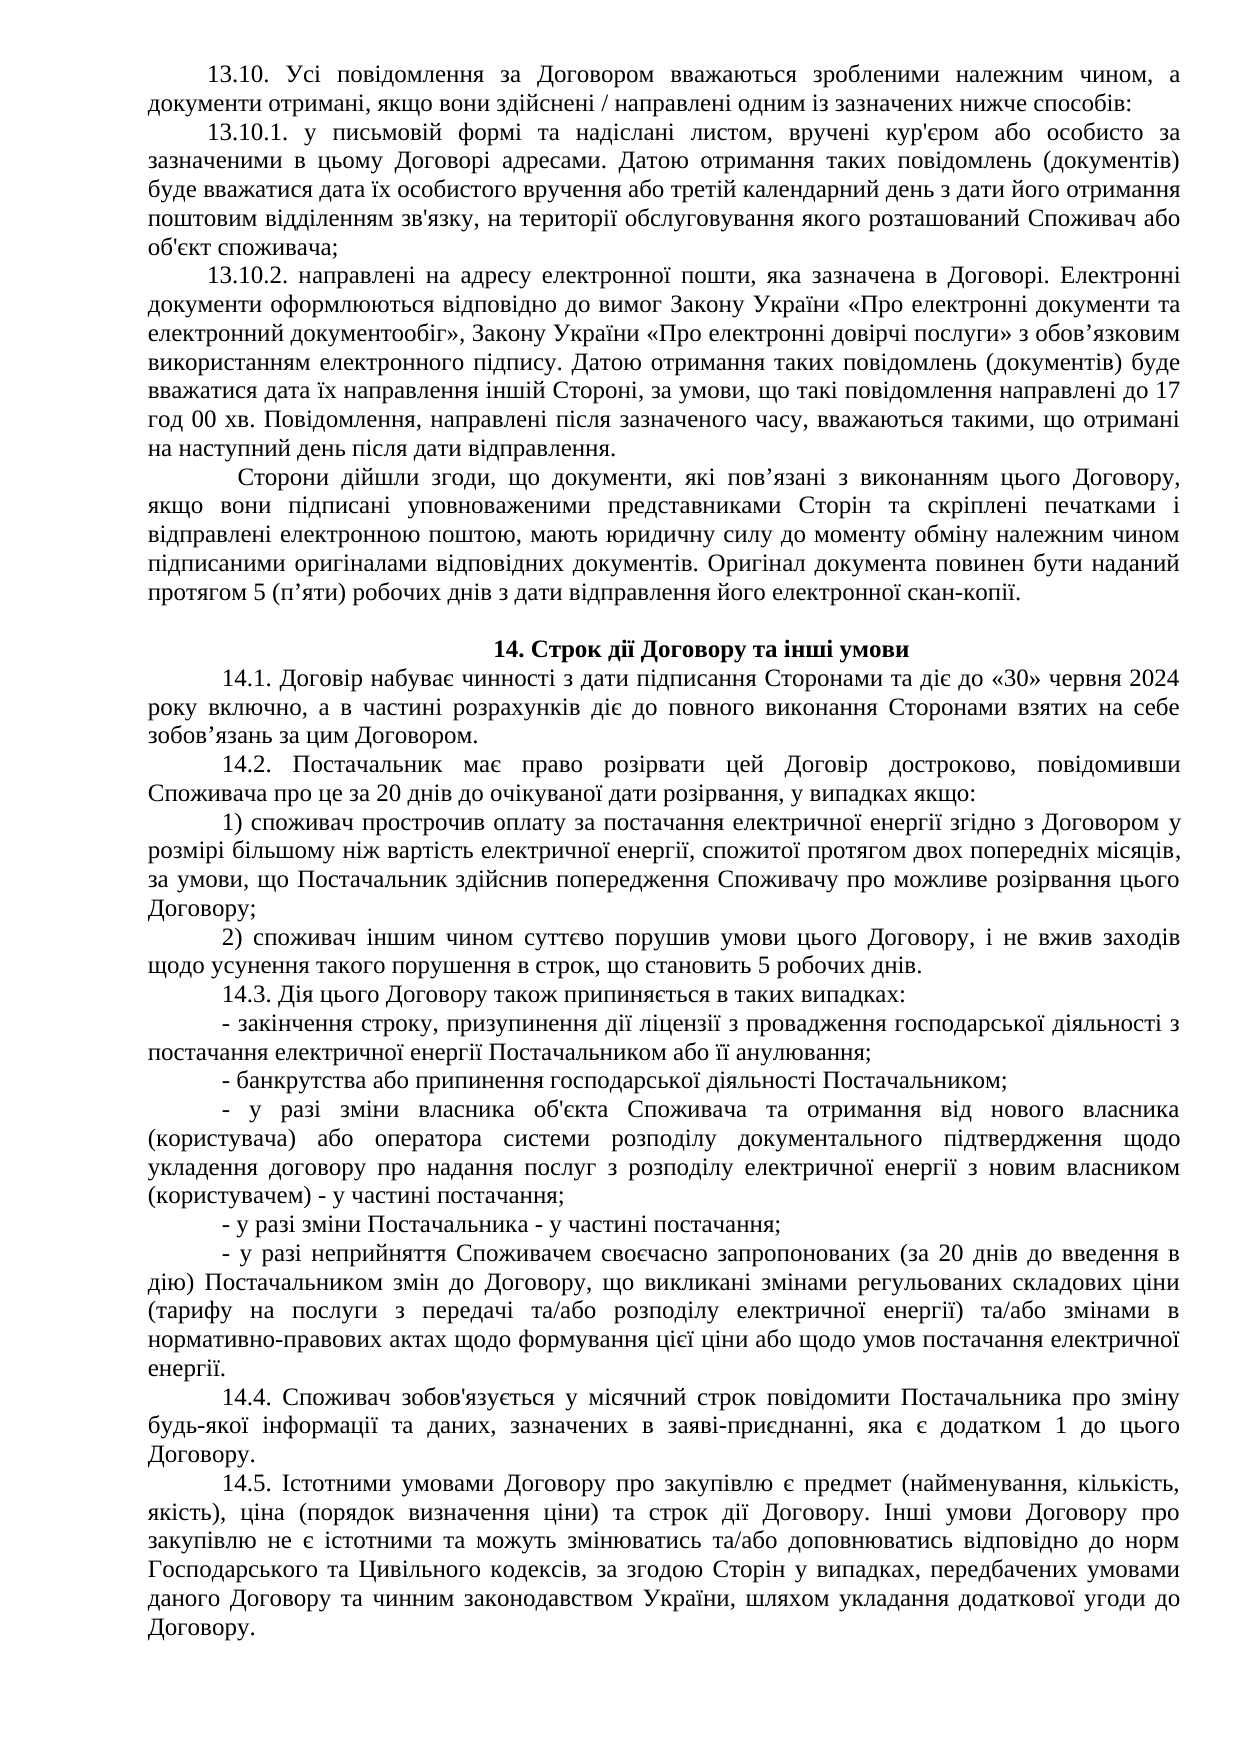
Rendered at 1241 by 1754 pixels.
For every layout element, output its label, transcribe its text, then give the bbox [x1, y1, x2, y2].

text 14.2. Постачальник має право розірвати цей Договір достроково, повідомивши Споживача про це за 20 днів до очікуваної дати розірвання, у випадках якщо: [148, 749, 1181, 807]
text 14.4. Споживач зобов'язується у місячний строк повідомити Постачальника про зміну будь-якої інформації та даних, зазначених в заяві-приєднанні, яка є додатком 1 до цього Договору. [148, 1382, 1181, 1468]
text - банкрутства або припинення господарської діяльності Постачальником; [148, 1065, 1181, 1094]
text - у разі неприйняття Споживачем своєчасно запропонованих (за 20 днів до введення в дію) Постачальником змін до Договору, що викликані змінами регульованих складових ціни (тарифу на послуги з передачі та/або розподілу електричної енергії) та/або змінами в нормативно-правових актах щодо формування цієї ціни або щодо умов постачання електричної енергії. [148, 1238, 1181, 1382]
text 14.3. Дія цього Договору також припиняється в таких випадках: [148, 979, 1181, 1008]
text 14.1. Договір набуває чинності з дати підписання Сторонами та діє до «30» червня 2024 року включно, а в частині розрахунків діє до повного виконання Сторонами взятих на себе зобов’язань за цим Договором. [148, 663, 1181, 749]
text Сторони дійшли згоди, що документи, які пов’язані з виконанням цього Договору, якщо вони підписані уповноваженими представниками Сторін та скріплені печатками і відправлені електронною поштою, мають юридичну силу до моменту обміну належним чином підписаними оригіналами відповідних документів. Оригінал документа повинен бути наданий протягом 5 (п’яти) робочих днів з дати відправлення його електронної скан-копії. [148, 462, 1181, 605]
text 13.10. Усі повідомлення за Договором вважаються зробленими належним чином, а документи отримані, якщо вони здійснені / направлені одним із зазначених нижче способів: [148, 59, 1181, 117]
text 14.5. Істотними умовами Договору про закупівлю є предмет (найменування, кількість, якість), ціна (порядок визначення ціни) та строк дії Договору. Інші умови Договору про закупівлю не є істотними та можуть змінюватись та/або доповнюватись відповідно до норм Господарського та Цивільного кодексів, за згодою Сторін у випадках, передбачених умовами даного Договору та чинним законодавством України, шляхом укладання додаткової угоди до Договору. [148, 1468, 1181, 1640]
text - у разі зміни власника об'єкта Споживача та отримання від нового власника (користувача) або оператора системи розподілу документального підтвердження щодо укладення договору про надання послуг з розподілу електричної енергії з новим власником (користувачем) - у частині постачання; [148, 1094, 1181, 1209]
text 1) споживач прострочив оплату за постачання електричної енергії згідно з Договором у розмірі більшому ніж вартість електричної енергії, спожитої протягом двох попередніх місяців, за умови, що Постачальник здійснив попередження Споживачу про можливе розірвання цього Договору; [148, 807, 1181, 922]
text - закінчення строку, призупинення дії ліцензії з провадження господарської діяльності з постачання електричної енергії Постачальником або її анулювання; [148, 1008, 1181, 1065]
text 2) споживач іншим чином суттєво порушив умови цього Договору, і не вжив заходів щодо усунення такого порушення в строк, що становить 5 робочих днів. [148, 922, 1181, 979]
text 14. Строк дії Договору та інші умови [148, 634, 1181, 663]
text 13.10.1. у письмовій формі та надіслані листом, вручені кур'єром або особисто за зазначеними в цьому Договорі адресами. Датою отримання таких повідомлень (документів) буде вважатися дата їх особистого вручення або третій календарний день з дати його отримання поштовим відділенням зв'язку, на території обслуговування якого розташований Споживач або об'єкт споживача; [148, 117, 1181, 260]
text - у разі зміни Постачальника - у частині постачання; [148, 1209, 1181, 1238]
text 13.10.2. направлені на адресу електронної пошти, яка зазначена в Договорі. Електронні документи оформлюються відповідно до вимог Закону України «Про електронні документи та електронний документообіг», Закону України «Про електронні довірчі послуги» з обов’язковим використанням електронного підпису. Датою отримання таких повідомлень (документів) буде вважатися дата їх направлення іншій Стороні, за умови, що такі повідомлення направлені до 17 год 00 хв. Повідомлення, направлені після зазначеного часу, вважаються такими, що отримані на наступний день після дати відправлення. [148, 260, 1181, 462]
